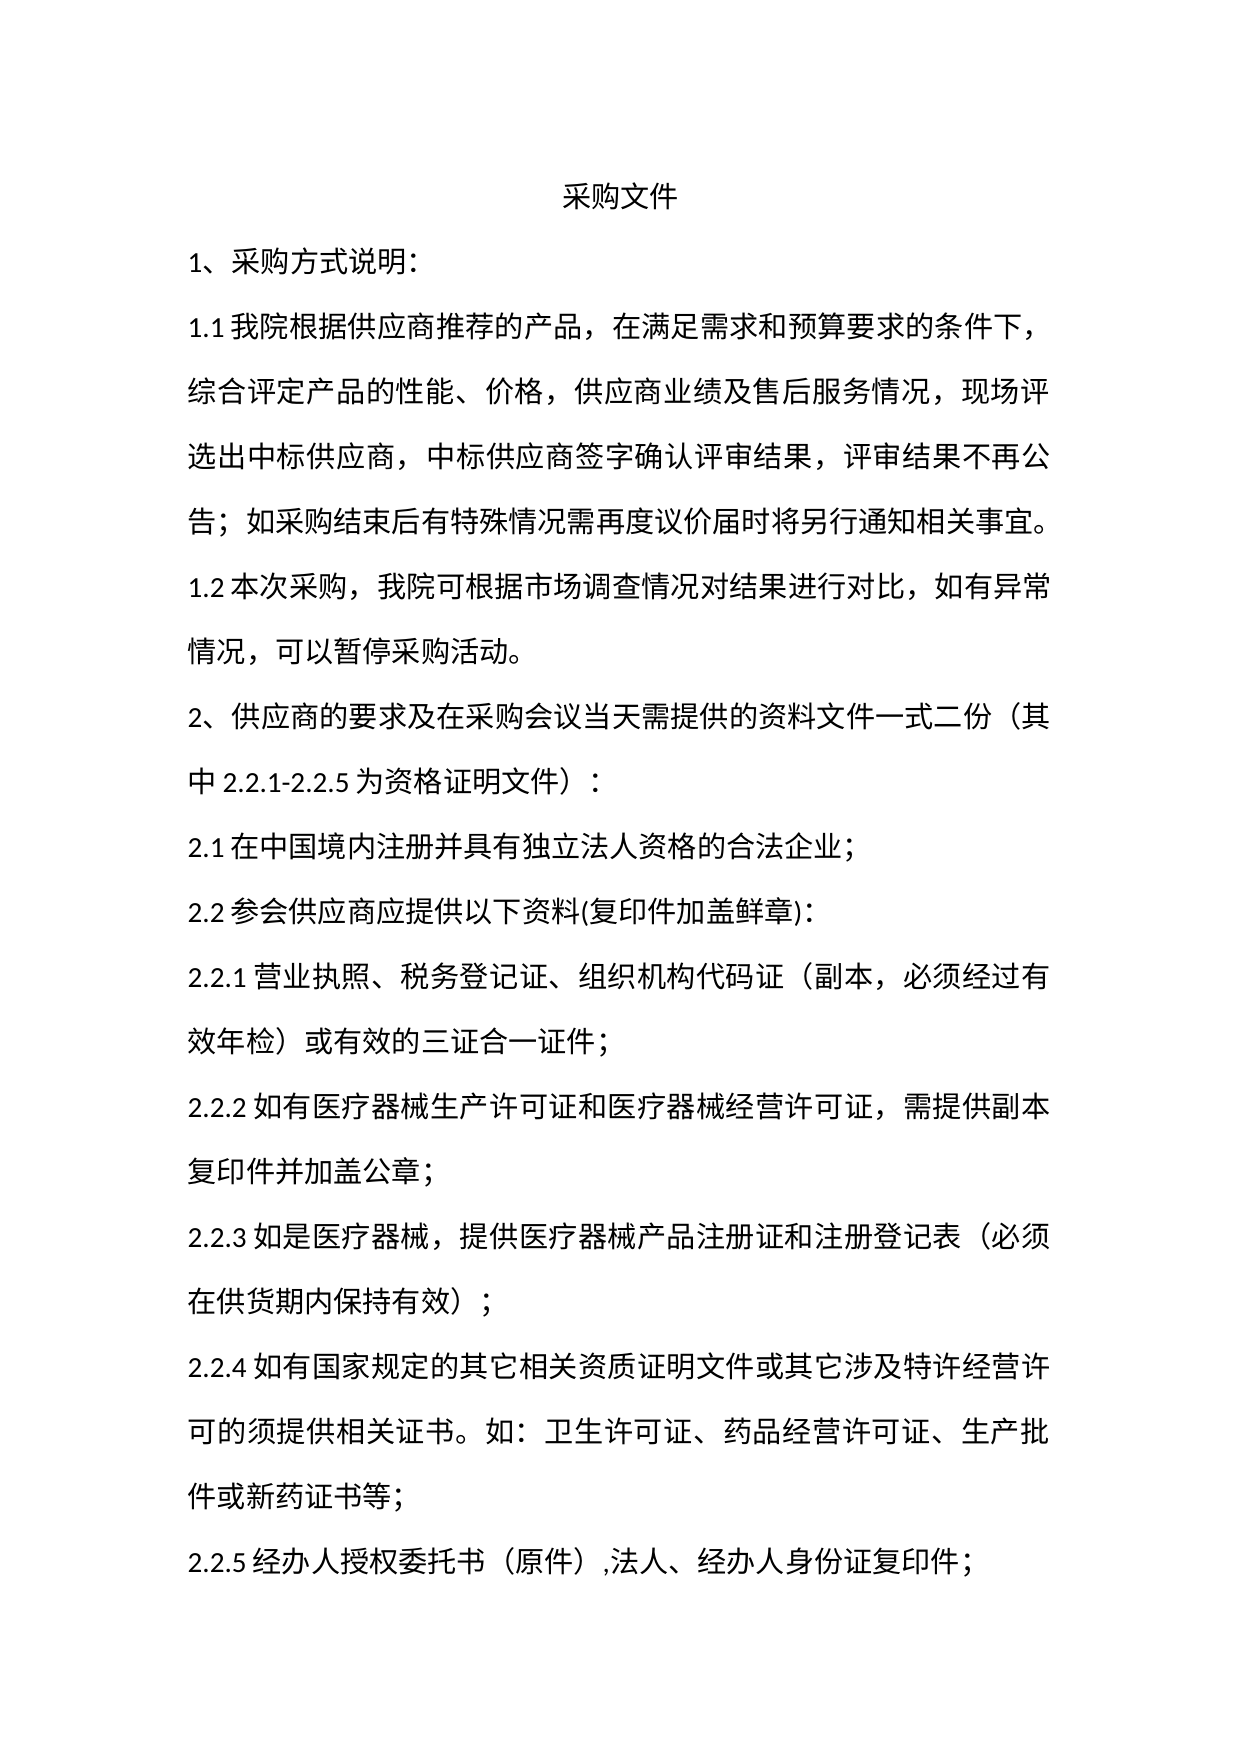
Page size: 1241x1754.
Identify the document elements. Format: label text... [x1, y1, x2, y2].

text 采购文件 [187, 162, 1053, 227]
text 2.2.1营业执照、税务登记证、组织机构代码证（副本，必须经过有效年检）或有效的三证合一证件； [187, 942, 1053, 1072]
text 1.2本次采购，我院可根据市场调查情况对结果进行对比，如有异常情况，可以暂停采购活动。 [187, 552, 1053, 682]
text 2.2.3如是医疗器械，提供医疗器械产品注册证和注册登记表（必须在供货期内保持有效）； [187, 1202, 1053, 1332]
text 2.2.4如有国家规定的其它相关资质证明文件或其它涉及特许经营许可的须提供相关证书。如：卫生许可证、药品经营许可证、生产批件或新药证书等； [187, 1332, 1053, 1527]
text 2、供应商的要求及在采购会议当天需提供的资料文件一式二份（其中2.2.1-2.2.5为资格证明文件）： [187, 682, 1053, 812]
text 1.1我院根据供应商推荐的产品，在满足需求和预算要求的条件下，综合评定产品的性能、价格，供应商业绩及售后服务情况，现场评选出中标供应商，中标供应商签字确认评审结果，评审结果不再公告；如采购结束后有特殊情况需再度议价届时将另行通知相关事宜。 [187, 292, 1053, 552]
text 2.2.5经办人授权委托书（原件）,法人、经办人身份证复印件； [187, 1527, 1053, 1592]
text 2.1在中国境内注册并具有独立法人资格的合法企业； [187, 812, 1053, 877]
text 2.2参会供应商应提供以下资料(复印件加盖鲜章)： [187, 877, 1053, 942]
text 2.2.2如有医疗器械生产许可证和医疗器械经营许可证，需提供副本复印件并加盖公章； [187, 1072, 1053, 1202]
text 1、采购方式说明： [187, 227, 1053, 292]
